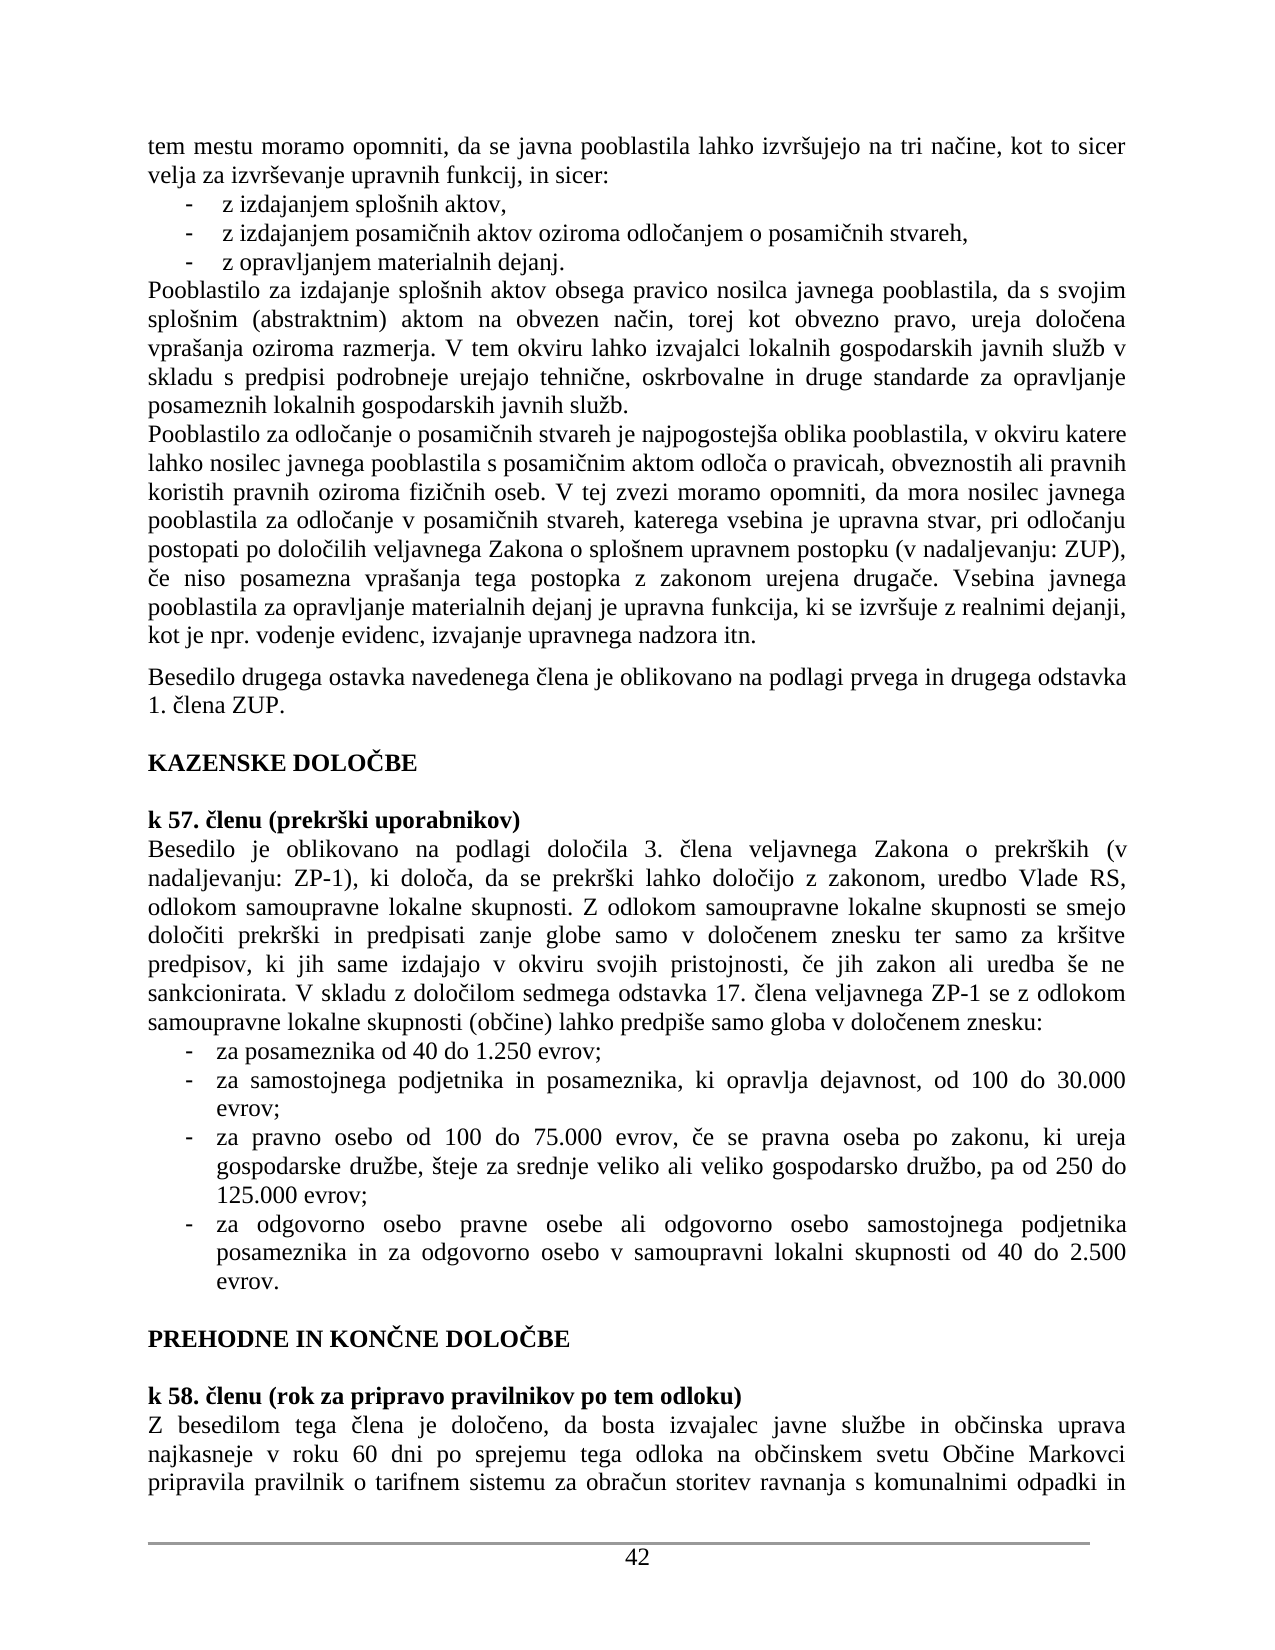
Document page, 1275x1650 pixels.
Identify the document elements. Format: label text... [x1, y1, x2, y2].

list za odgovorno osebo pravne osebe ali odgovorno osebo samostojnega podjetnika posameznika in za odgovorno osebo v samoupravni lokalni skupnosti od 40 do 2.500 evrov. [185, 1209, 1127, 1295]
list za posameznika od 40 do 1.250 evrov; [185, 1036, 1127, 1065]
text PREHODNE IN KONČNE DOLOČBE [148, 1324, 1127, 1352]
text Pooblastilo za izdajanje splošnih aktov obsega pravico nosilca javnega pooblastila, da s svojim splošnim (abstraktnim) aktom na obvezen način, torej kot obvezno pravo, ureja določena vprašanja oziroma razmerja. V tem okviru lahko izvajalci lokalnih gospodarskih javnih služb v skladu s predpisi podrobneje urejajo tehnične, oskrbovalne in druge standarde za opravljanje posameznih lokalnih gospodarskih javnih služb. [148, 275, 1127, 419]
text KAZENSKE DOLOČBE [148, 748, 1127, 777]
text k 58. členu (rok za pripravo pravilnikov po tem odloku) [148, 1381, 1127, 1410]
list z opravljanjem materialnih dejanj. [185, 247, 1127, 275]
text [148, 1410, 1127, 1496]
text Pooblastilo za odločanje o posamičnih stvareh je najpogostejša oblika pooblastila, v okviru katere lahko nosilec javnega pooblastila s posamičnim aktom odloča o pravicah, obveznostih ali pravnih koristih pravnih oziroma fizičnih oseb. V tej zvezi moramo opomniti, da mora nosilec javnega pooblastila za odločanje v posamičnih stvareh, katerega vsebina je upravna stvar, pri odločanju postopati po določilih veljavnega Zakona o splošnem upravnem postopku (v nadaljevanju: ZUP), če niso posamezna vprašanja tega postopka z zakonom urejena drugače. Vsebina javnega pooblastila za opravljanje materialnih dejanj je upravna funkcija, ki se izvršuje z realnimi dejanji, kot je npr. vodenje evidenc, izvajanje upravnega nadzora itn. [148, 419, 1127, 649]
list za pravno osebo od 100 do 75.000 evrov, če se pravna oseba po zakonu, ki ureja gospodarske družbe, šteje za srednje veliko ali veliko gospodarsko družbo, pa od 250 do 125.000 evrov; [185, 1122, 1127, 1209]
list z izdajanjem posamičnih aktov oziroma odločanjem o posamičnih stvareh, [185, 218, 1127, 247]
list za samostojnega podjetnika in posameznika, ki opravlja dejavnost, od 100 do 30.000 evrov; [185, 1065, 1127, 1122]
list z izdajanjem splošnih aktov, [185, 189, 1127, 218]
text k 57. členu (prekrški uporabnikov) [148, 805, 1127, 834]
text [148, 131, 1127, 189]
text Besedilo drugega ostavka navedenega člena je oblikovano na podlagi prvega in drugega odstavka 1. člena ZUP. [148, 662, 1127, 719]
text Besedilo je oblikovano na podlagi določila 3. člena veljavnega Zakona o prekrških (v nadaljevanju: ZP-1), ki določa, da se prekrški lahko določijo z zakonom, uredbo Vlade RS, odlokom samoupravne lokalne skupnosti. Z odlokom samoupravne lokalne skupnosti se smejo določiti prekrški in predpisati zanje globe samo v določenem znesku ter samo za kršitve predpisov, ki jih same izdajajo v okviru svojih pristojnosti, če jih zakon ali uredba še ne sankcionirata. V skladu z določilom sedmega odstavka 17. člena veljavnega ZP-1 se z odlokom samoupravne lokalne skupnosti (občine) lahko predpiše samo globa v določenem znesku: [148, 834, 1127, 1036]
